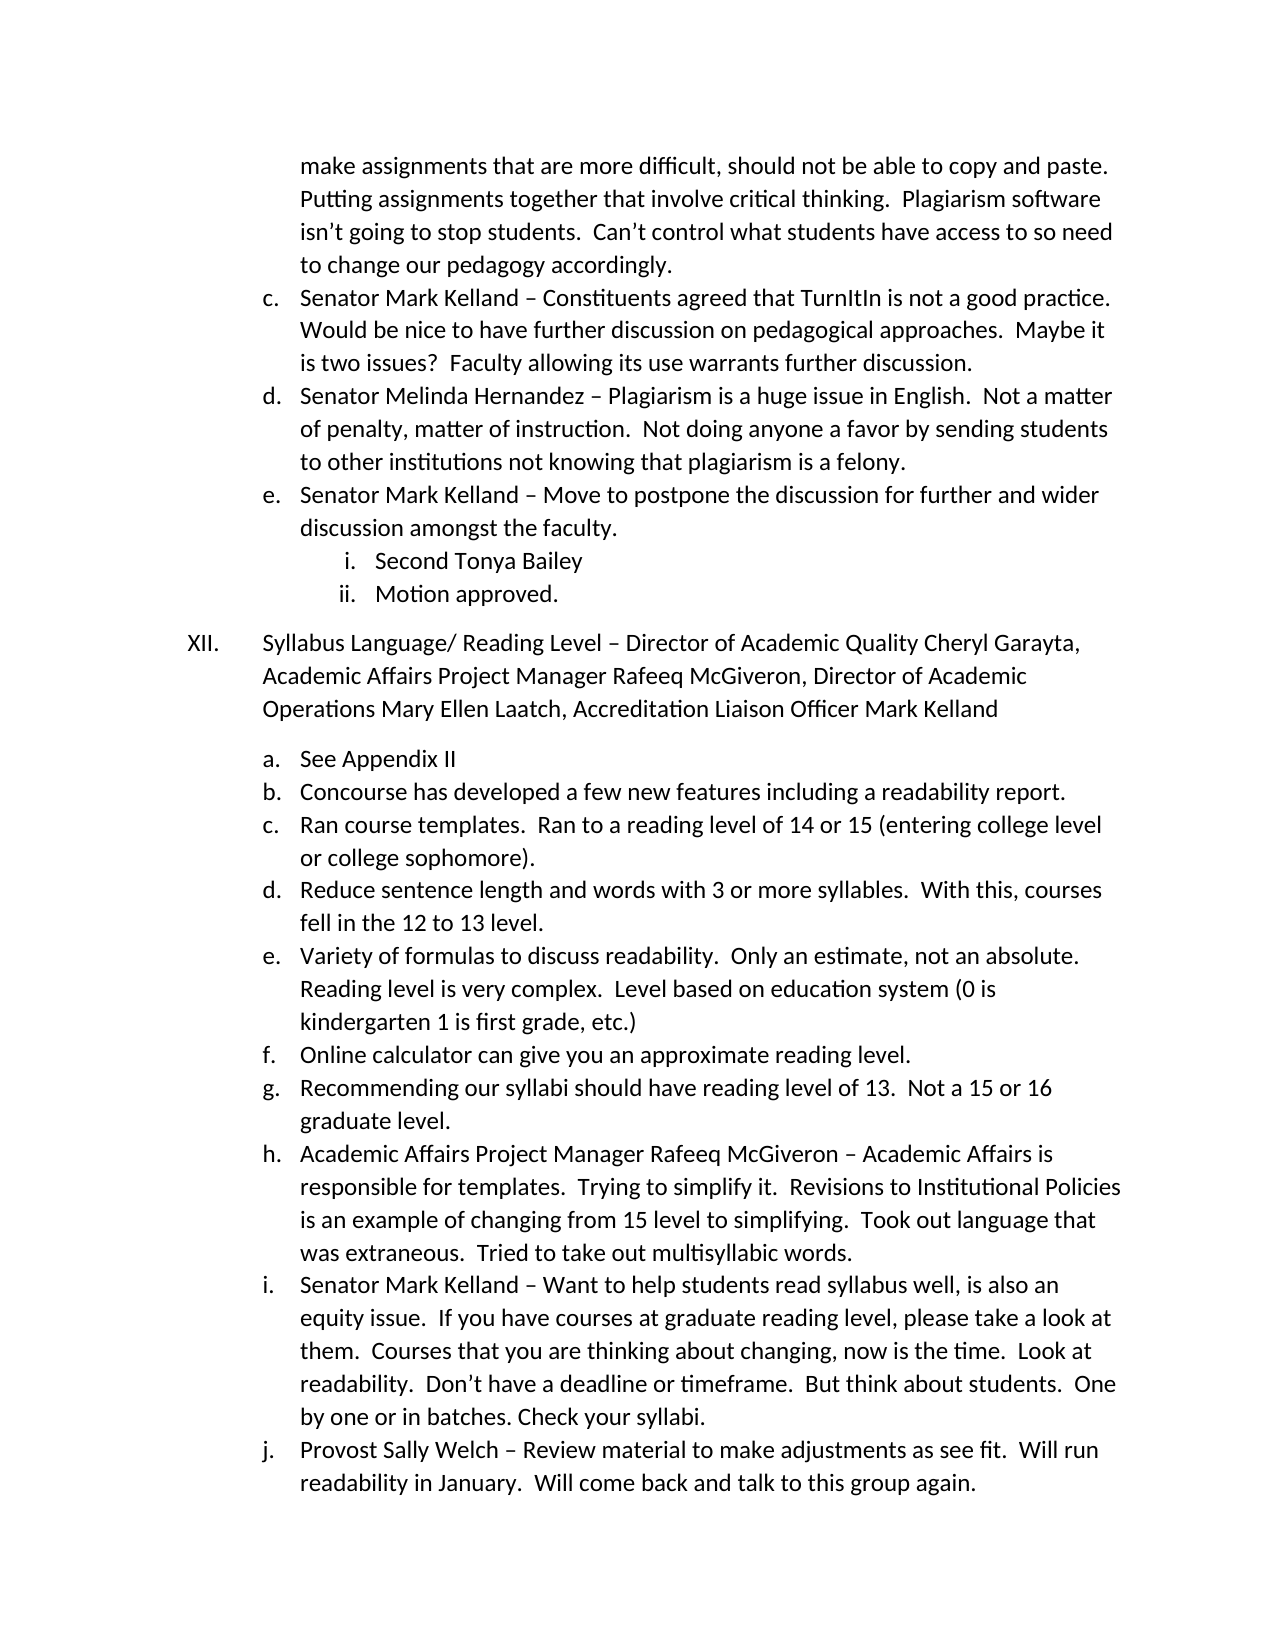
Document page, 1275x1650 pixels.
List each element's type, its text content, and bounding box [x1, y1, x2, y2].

list Motion approved. [356, 578, 1125, 608]
list See Appendix II [262, 743, 1125, 773]
list Senator Mark Kelland – Constituents agreed that TurnItIn is not a good practice. Would be nice to have further discussion on pedagogical approaches. Maybe it is two issues? Faculty allowing its use warrants further discussion. [262, 282, 1125, 378]
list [262, 150, 1125, 279]
list Second Tonya Bailey [356, 545, 1125, 576]
list Variety of formulas to discuss readability. Only an estimate, not an absolute. Reading level is very complex. Level based on education system (0 is kindergarten 1 is first grade, etc.) [262, 940, 1125, 1037]
subtitle Syllabus Language/ Reading Level – Director of Academic Quality Cheryl Garayta, Academic Affairs Project Manager Rafeeq McGiveron, Director of Academic Operations Mary Ellen Laatch, Accreditation Liaison Officer Mark Kelland [187, 627, 1125, 724]
list Senator Melinda Hernandez – Plagiarism is a huge issue in English. Not a matter of penalty, matter of instruction. Not doing anyone a favor by sending students to other institutions not knowing that plagiarism is a felony. [262, 380, 1125, 477]
list Ran course templates. Ran to a reading level of 14 or 15 (entering college level or college sophomore). [262, 809, 1125, 872]
list Academic Affairs Project Manager Rafeeq McGiveron – Academic Affairs is responsible for templates. Trying to simplify it. Revisions to Institutional Policies is an example of changing from 15 level to simplifying. Took out language that was extraneous. Tried to take out multisyllabic words. [262, 1138, 1125, 1267]
list Online calculator can give you an approximate reading level. [262, 1039, 1125, 1070]
list Senator Mark Kelland – Move to postpone the discussion for further and wider discussion amongst the faculty. [262, 479, 1125, 543]
list Provost Sally Welch – Review material to make adjustments as see fit. Will run readability in January. Will come back and talk to this group again. [262, 1434, 1125, 1498]
list Senator Mark Kelland – Want to help students read syllabus well, is also an equity issue. If you have courses at graduate reading level, please take a look at them. Courses that you are thinking about changing, now is the time. Look at readability. Don’t have a deadline or timeframe. But think about students. One by one or in batches. Check your syllabi. [262, 1269, 1125, 1432]
list Concourse has developed a few new features including a readability report. [262, 776, 1125, 806]
list Reduce sentence length and words with 3 or more syllables. With this, courses fell in the 12 to 13 level. [262, 874, 1125, 938]
list Recommending our syllabi should have reading level of 13. Not a 15 or 16 graduate level. [262, 1072, 1125, 1136]
